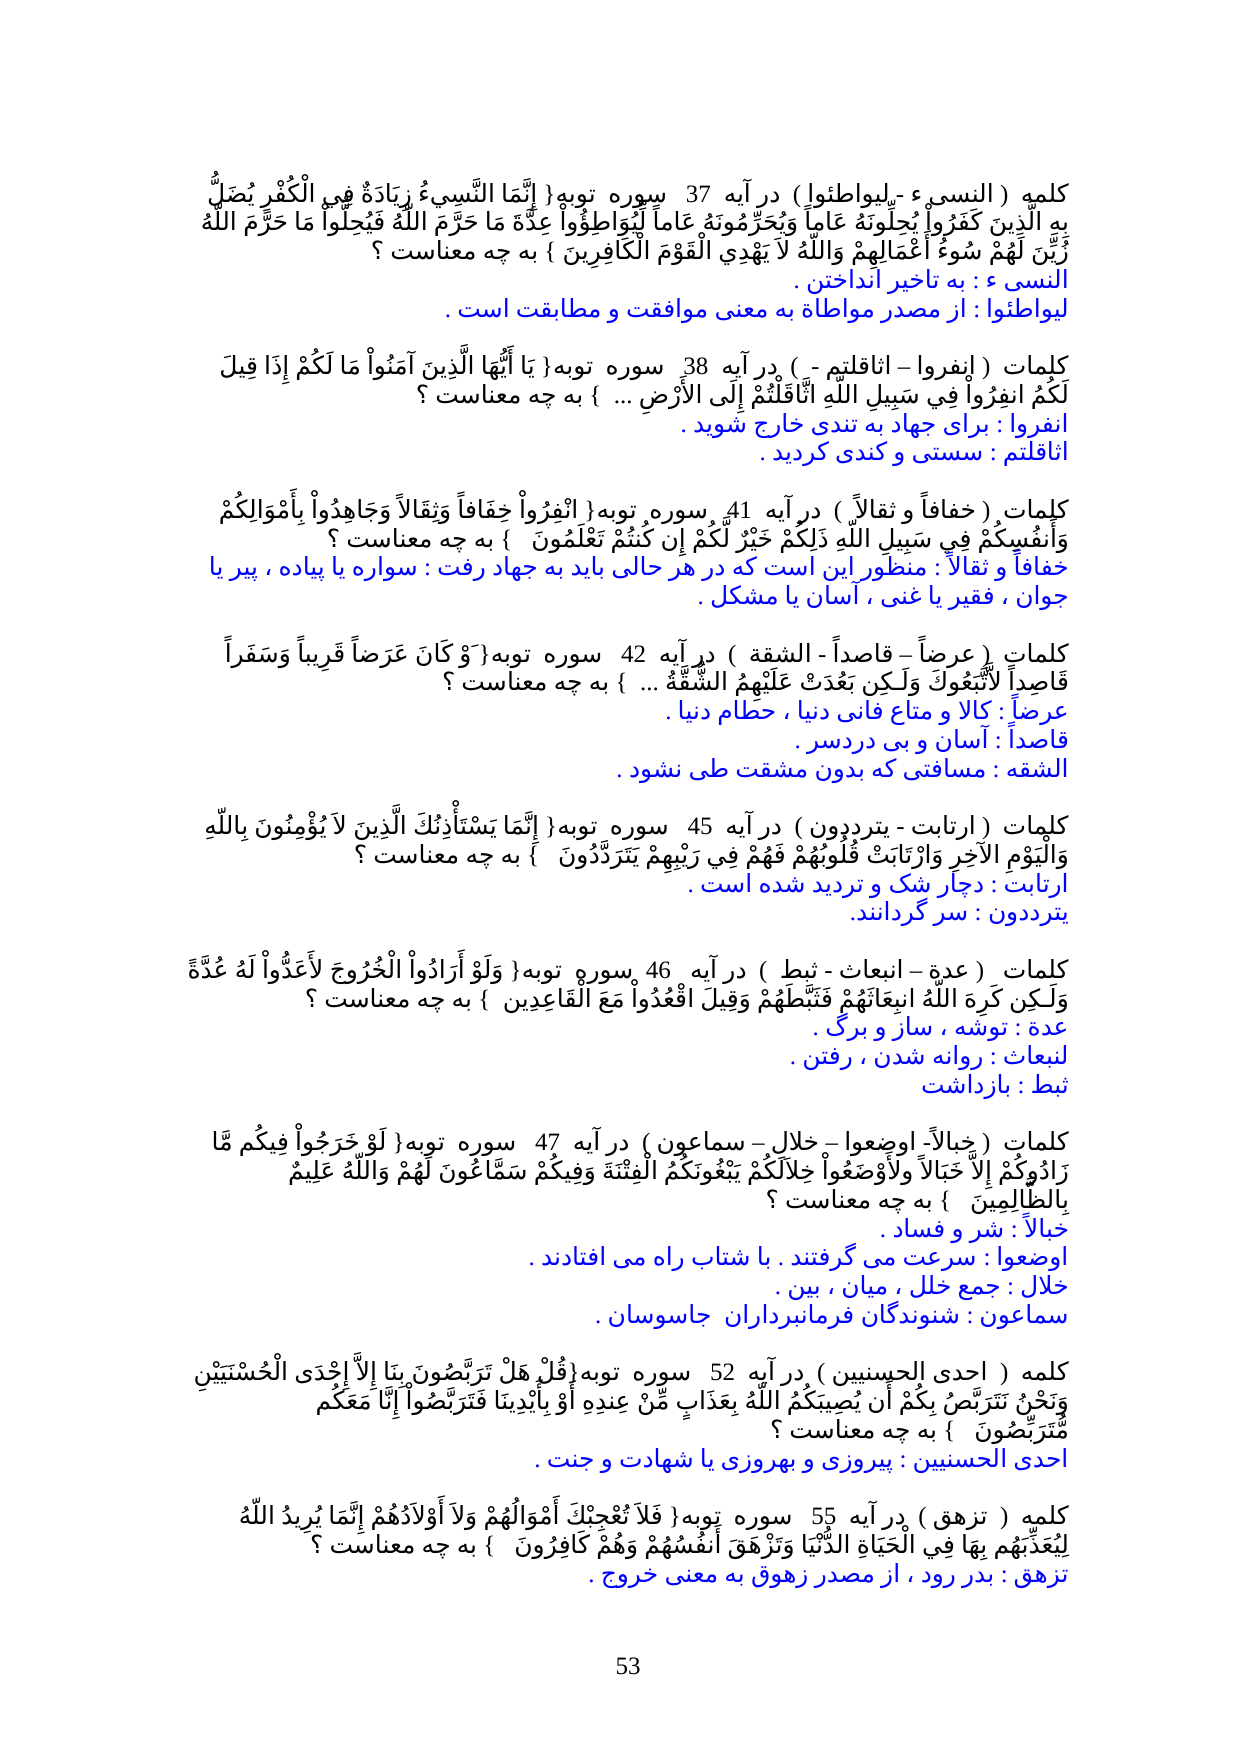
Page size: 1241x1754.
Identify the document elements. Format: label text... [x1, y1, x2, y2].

text کلمه ( النسی ء - لیواطئوا ) در آیه 37 سوره توبه{ إِنَّمَا النَّسِيءُ زِيَادَةٌ فِي الْكُفْرِ يُضَلُّ بِهِ الَّذِينَ كَفَرُواْ يُحِلِّونَهُ عَاماً وَيُحَرِّمُونَهُ عَاماً لِّيُوَاطِؤُواْ عِدَّةَ مَا حَرَّمَ اللّهُ فَيُحِلُّواْ مَا حَرَّمَ اللّهُ زُيِّنَ لَهُمْ سُوءُ أَعْمَالِهِمْ وَاللّهُ لاَ يَهْدِي الْقَوْمَ الْكَافِرِينَ } به چه معناست ؟ [187, 179, 1069, 265]
text کلمات ( عدة – انبعاث - ثبط ) در آیه 46 سوره توبه{ وَلَوْ أَرَادُواْ الْخُرُوجَ لأَعَدُّواْ لَهُ عُدَّةً وَلَـكِن كَرِهَ اللّهُ انبِعَاثَهُمْ فَثَبَّطَهُمْ وَقِيلَ اقْعُدُواْ مَعَ الْقَاعِدِين } به چه معناست ؟ [187, 955, 1069, 1012]
text کلمات ( انفروا – اثاقلتم - ) در آیه 38 سوره توبه{ يَا أَيُّهَا الَّذِينَ آمَنُواْ مَا لَكُمْ إِذَا قِيلَ لَكُمُ انفِرُواْ فِي سَبِيلِ اللّهِ اثَّاقَلْتُمْ إِلَى الأَرْضِ ... } به چه معناست ؟ [187, 351, 1069, 409]
text عرضاً : کالا و متاع فانی دنیا ، حطام دنیا . [187, 696, 1069, 725]
text خفافاً و ثقالاً : منظور این است که در هر حالی باید به جهاد رفت : سواره یا پیاده ، پیر یا جوان ، فقیر یا غنی ، آسان یا مشکل . [187, 552, 1069, 610]
text یترددون : سر گردانند. [187, 897, 1069, 926]
text تزهق : بدر رود ، از مصدر زهوق به معنی خروج . [187, 1559, 1069, 1587]
text قاصداً : آسان و بی دردسر . [187, 725, 1069, 754]
text کلمات ( خفافاً و ثقالاً ) در آیه 41 سوره توبه{ انْفِرُواْ خِفَافاً وَثِقَالاً وَجَاهِدُواْ بِأَمْوَالِكُمْ وَأَنفُسِكُمْ فِي سَبِيلِ اللّهِ ذَلِكُمْ خَيْرٌ لَّكُمْ إِن كُنتُمْ تَعْلَمُونَ } به چه معناست ؟ [187, 495, 1069, 552]
text کلمات ( ارتابت - یترددون ) در آیه 45 سوره توبه{ إِنَّمَا يَسْتَأْذِنُكَ الَّذِينَ لاَ يُؤْمِنُونَ بِاللّهِ وَالْيَوْمِ الآخِرِ وَارْتَابَتْ قُلُوبُهُمْ فَهُمْ فِي رَيْبِهِمْ يَتَرَدَّدُونَ } به چه معناست ؟ [187, 811, 1069, 869]
text النسی ء : به تاخیر انداختن . [187, 265, 1069, 294]
text کلمات ( عرضاً – قاصداً - الشقة ) در آیه 42 سوره توبه{ َوْ كَانَ عَرَضاً قَرِيباً وَسَفَراً قَاصِداً لاَّتَّبَعُوكَ وَلَـكِن بَعُدَتْ عَلَيْهِمُ الشُّقَّةُ ... } به چه معناست ؟ [187, 639, 1069, 696]
text الشقه : مسافتی که بدون مشقت طی نشود . [187, 754, 1069, 782]
text احدی الحسنیین : پیروزی و بهروزی یا شهادت و جنت . [187, 1444, 1069, 1472]
text ارتابت : دچار شک و تردید شده است . [187, 869, 1069, 897]
text خبالاً : شر و فساد . [187, 1214, 1069, 1242]
text انفروا : برای جهاد به تندی خارج شوید . [187, 409, 1069, 437]
text خلال : جمع خلل ، میان ، بین . [187, 1271, 1069, 1300]
text کلمات ( خبالاً- اوضعوا – خلال – سماعون ) در آیه 47 سوره توبه{ لَوْ خَرَجُواْ فِيكُم مَّا زَادُوكُمْ إِلاَّ خَبَالاً ولأَوْضَعُواْ خِلاَلَكُمْ يَبْغُونَكُمُ الْفِتْنَةَ وَفِيكُمْ سَمَّاعُونَ لَهُمْ وَاللّهُ عَلِيمٌ بِالظَّالِمِينَ } به چه معناست ؟ [187, 1127, 1069, 1214]
text لنبعاث : روانه شدن ، رفتن . [187, 1041, 1069, 1070]
text عدة : توشه ، ساز و برگ . [187, 1012, 1069, 1041]
text اوضعوا : سرعت می گرفتند . با شتاب راه می افتادند . [187, 1242, 1069, 1271]
text لیواطئوا : از مصدر مواطاة به معنی موافقت و مطابقت است . [187, 294, 1069, 322]
text اثاقلتم : سستی و کندی کردید . [187, 437, 1069, 466]
text کلمه ( احدی الحسنیین ) در آیه 52 سوره توبه{قُلْ هَلْ تَرَبَّصُونَ بِنَا إِلاَّ إِحْدَى الْحُسْنَيَيْنِ وَنَحْنُ نَتَرَبَّصُ بِكُمْ أَن يُصِيبَكُمُ اللّهُ بِعَذَابٍ مِّنْ عِندِهِ أَوْ بِأَيْدِينَا فَتَرَبَّصُواْ إِنَّا مَعَكُم مُّتَرَبِّصُونَ } به چه معناست ؟ [187, 1357, 1069, 1444]
text ثبط : بازداشت [187, 1070, 1069, 1099]
text سماعون : شنوندگان فرمانبرداران جاسوسان . [187, 1300, 1069, 1329]
text کلمه ( تزهق ) در آیه 55 سوره توبه{ فَلاَ تُعْجِبْكَ أَمْوَالُهُمْ وَلاَ أَوْلاَدُهُمْ إِنَّمَا يُرِيدُ اللّهُ لِيُعَذِّبَهُم بِهَا فِي الْحَيَاةِ الدُّنْيَا وَتَزْهَقَ أَنفُسُهُمْ وَهُمْ كَافِرُونَ } به چه معناست ؟ [187, 1501, 1069, 1559]
